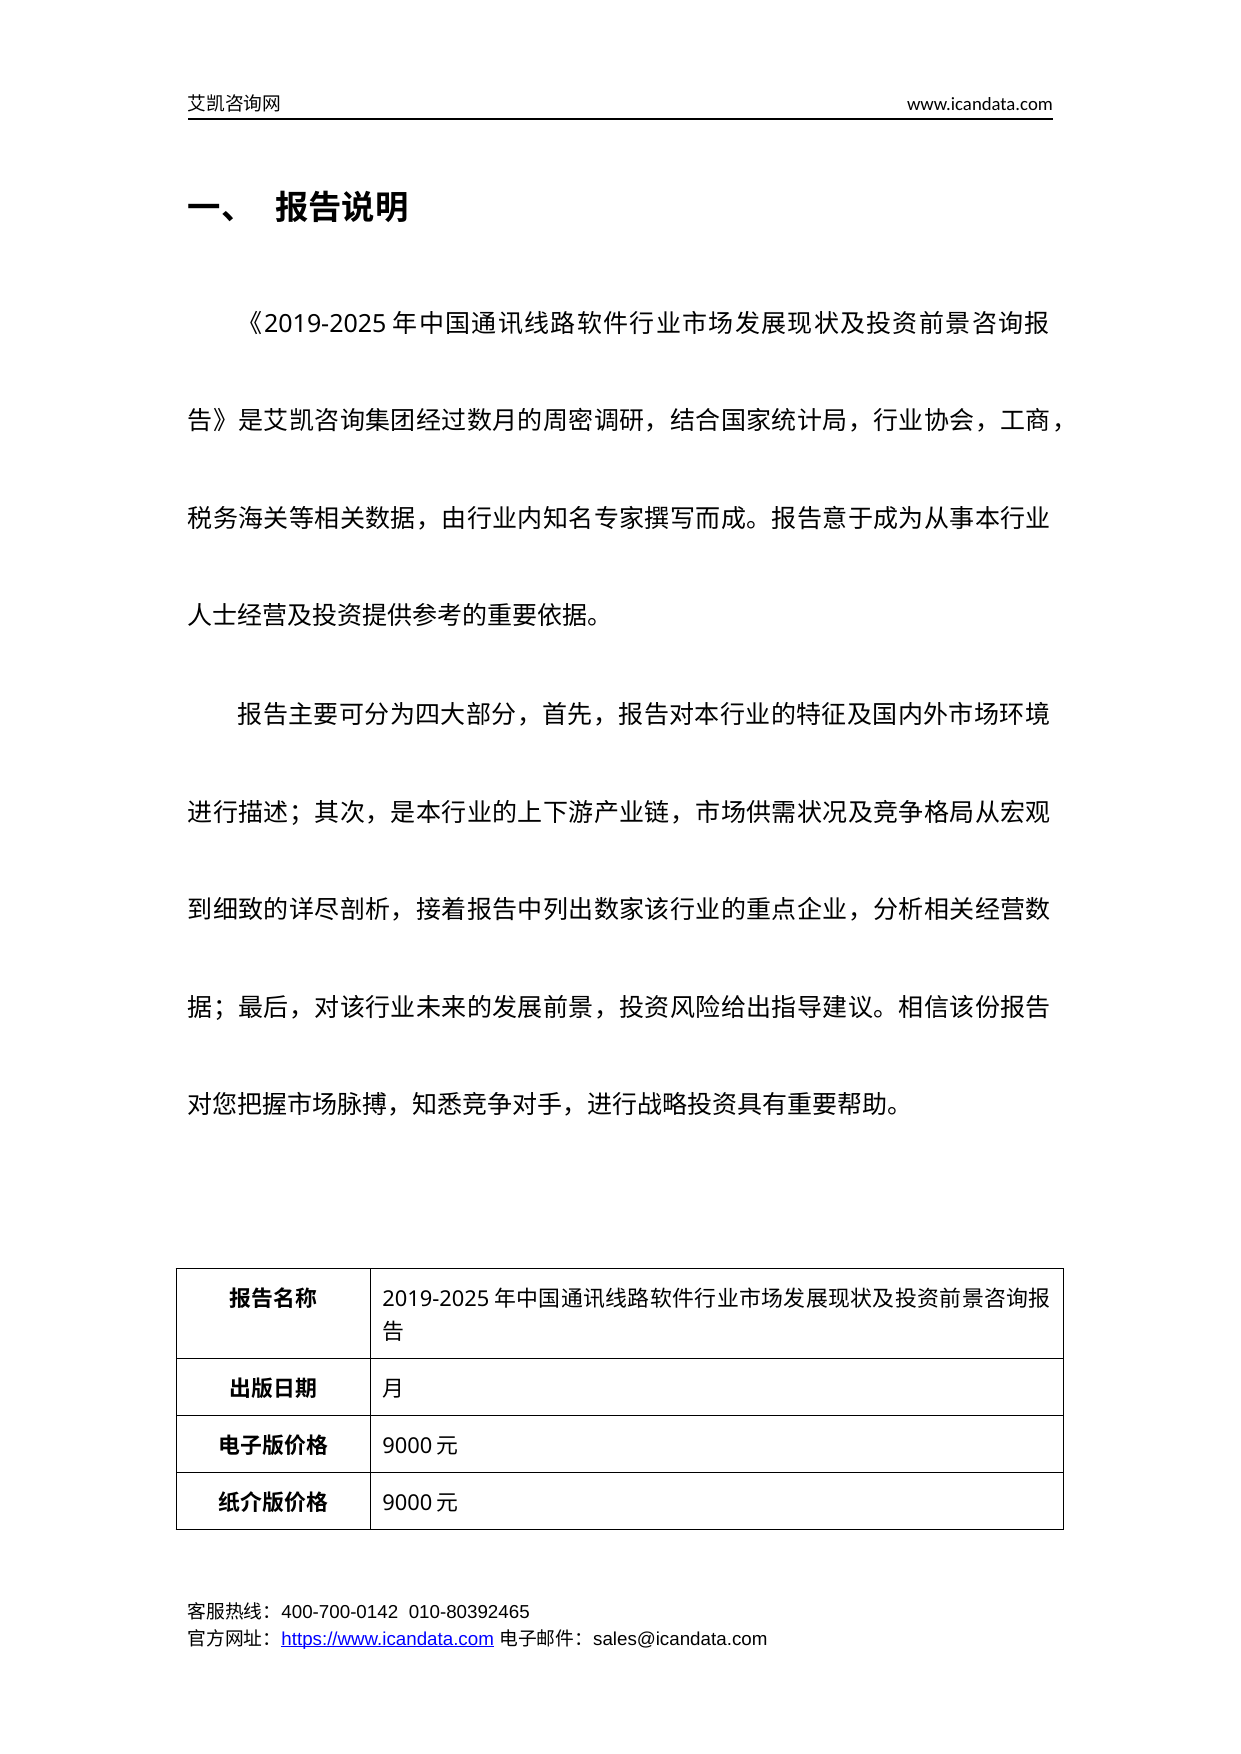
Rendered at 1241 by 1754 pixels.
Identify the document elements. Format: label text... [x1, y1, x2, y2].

text 报告主要可分为四大部分，首先，报告对本行业的特征及国内外市场环境进行描述；其次，是本行业的上下游产业链，市场供需状况及竞争格局从宏观到细致的详尽剖析，接着报告中列出数家该行业的重点企业，分析相关经营数据；最后，对该行业未来的发展前景，投资风险给出指导建议。相信该份报告对您把握市场脉搏，知悉竞争对手，进行战略投资具有重要帮助。 [187, 681, 1053, 1136]
text 《2019-2025年中国通讯线路软件行业市场发展现状及投资前景咨询报告》是艾凯咨询集团经过数月的周密调研，结合国家统计局，行业协会，工商，税务海关等相关数据，由行业内知名专家撰写而成。报告意于成为从事本行业人士经营及投资提供参考的重要依据。 [187, 289, 1053, 646]
table_cell 9000元 [371, 1473, 1063, 1529]
table_cell 月 [371, 1359, 1063, 1415]
table_cell 9000元 [371, 1416, 1063, 1472]
table_header 2019-2025年中国通讯线路软件行业市场发展现状及投资前景咨询报告 [371, 1269, 1063, 1358]
subtitle 报告说明 [187, 172, 1053, 237]
table_cell 电子版价格 [177, 1416, 370, 1472]
table_cell 纸介版价格 [177, 1473, 370, 1529]
table_header 报告名称 [177, 1269, 370, 1358]
table_cell 出版日期 [177, 1359, 370, 1415]
